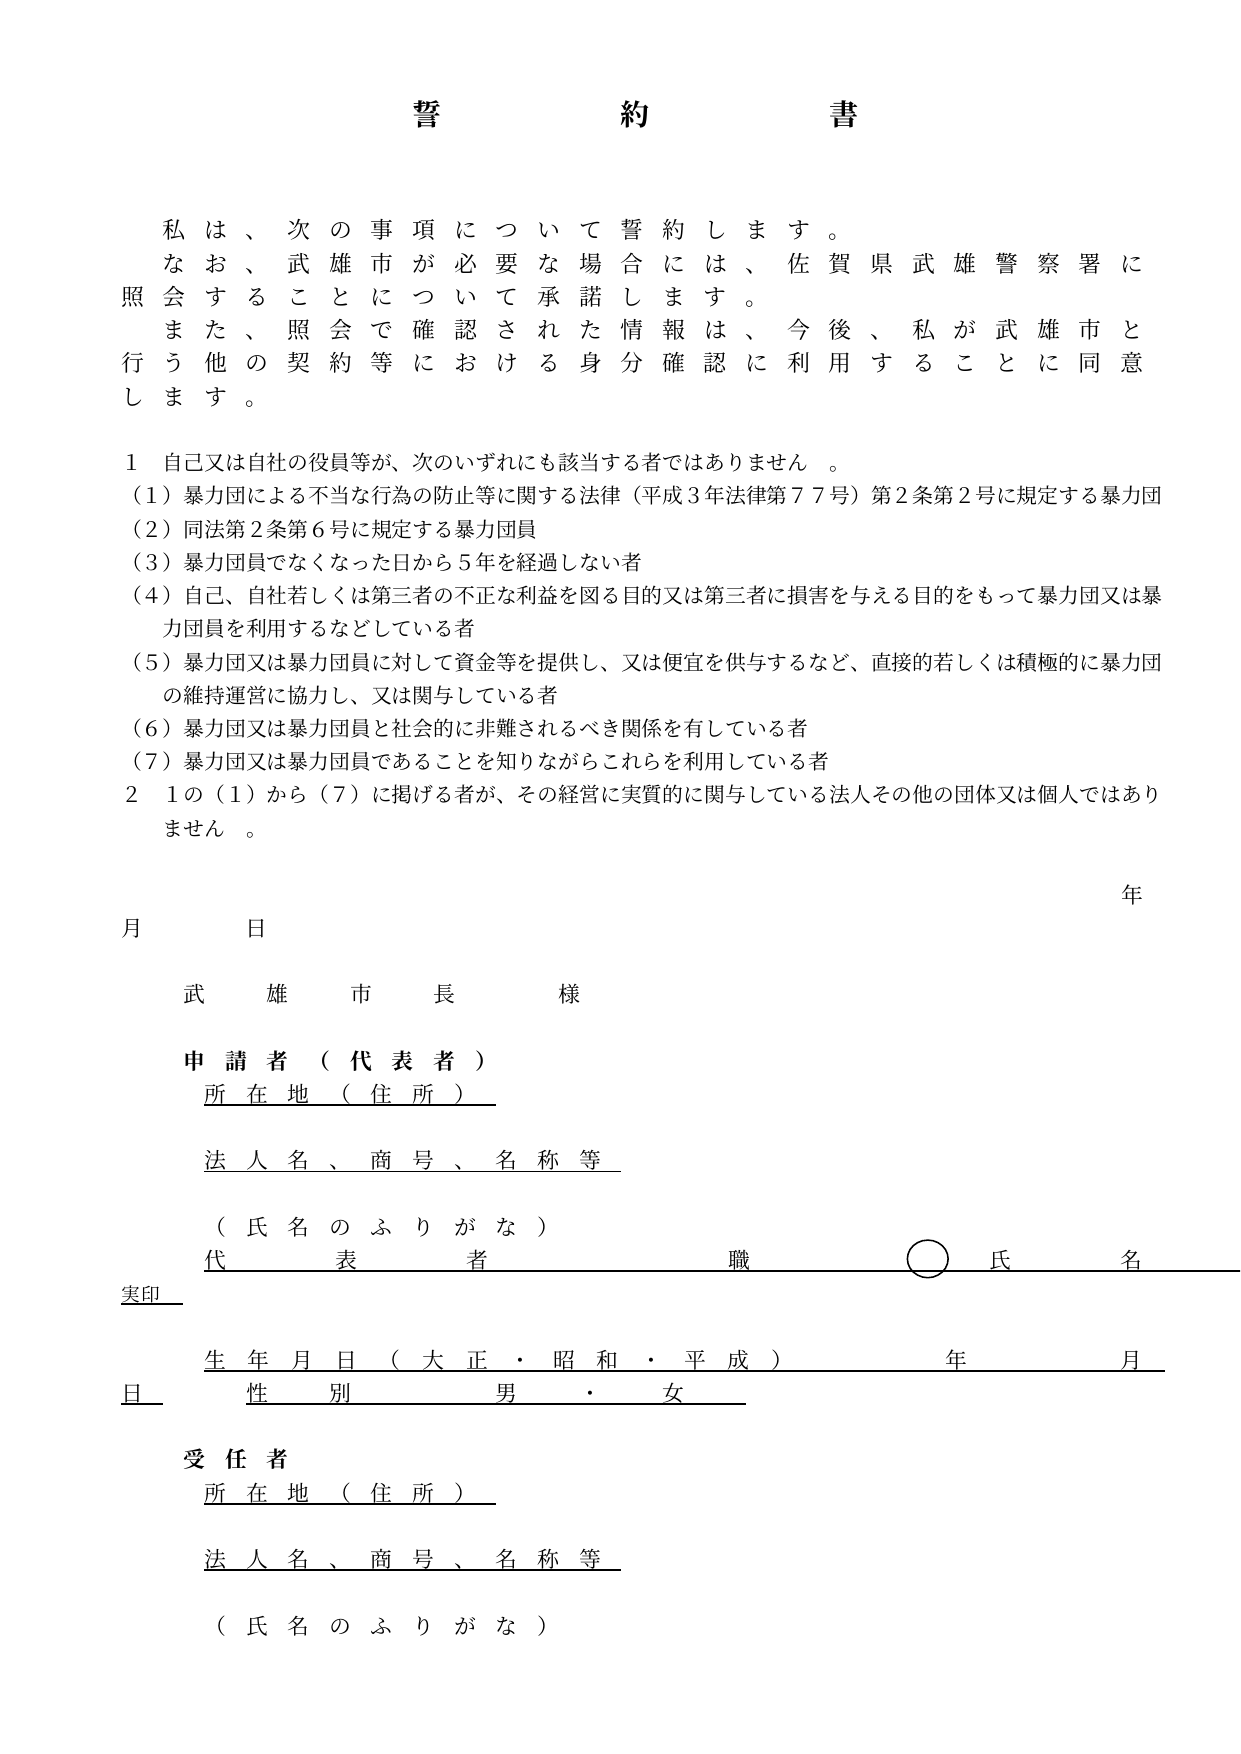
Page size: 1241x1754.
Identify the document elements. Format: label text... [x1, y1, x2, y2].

text また、照会で確認された情報は、今後、私が武雄市と行う他の契約等における身分確認に利用することに同意します。 [121, 312, 1162, 412]
text 受任者 [121, 1442, 1162, 1475]
text （２）同法第２条第６号に規定する暴力団員 [121, 511, 1162, 545]
text 誓 約 書 [121, 79, 1162, 146]
text なお、武雄市が必要な場合には、佐賀県武雄警察署に照会することについて承諾します。 [121, 246, 1162, 312]
text （７）暴力団又は暴力団員であることを知りながらこれらを利用している者 [121, 744, 1162, 777]
text （３）暴力団員でなくなった日から５年を経過しない者 [121, 545, 1162, 578]
text （６）暴力団又は暴力団員と社会的に非難されるべき関係を有している者 [121, 711, 1162, 744]
text （５）暴力団又は暴力団員に対して資金等を提供し、又は便宜を供与するなど、直接的若しくは積極的に暴力団の維持運営に協力し、又は関与している者 [121, 644, 1162, 711]
text 申請者（代表者） [121, 1043, 1162, 1076]
text 所在地（住所） [121, 1076, 1162, 1109]
text （４）自己、自社若しくは第三者の不正な利益を図る目的又は第三者に損害を与える目的をもって暴力団又は暴力団員を利用するなどしている者 [121, 578, 1162, 644]
text 所在地（住所） [121, 1475, 1162, 1508]
text （１）暴力団による不当な行為の防止等に関する法律（平成３年法律第７７号）第２条第２号に規定する暴力団 [121, 478, 1162, 511]
text 法人名、商号、名称等 [121, 1542, 1162, 1575]
text ２ １の（１）から（７）に掲げる者が、その経営に実質的に関与している法人その他の団体又は個人ではありません。 [121, 777, 1162, 844]
text （氏名のふりがな） [121, 1608, 1162, 1641]
text （氏名のふりがな） [121, 1209, 1162, 1242]
text 法人名、商号、名称等 [121, 1143, 1162, 1176]
text 生年月日（大正・昭和・平成） 年 月 日 性 別 男 ・ 女 [121, 1342, 1162, 1409]
text １ 自己又は自社の役員等が、次のいずれにも該当する者ではありません。 [121, 445, 1162, 478]
text 年 月 日 [121, 877, 1162, 943]
text 代表者 職 氏名 実印 [121, 1242, 1162, 1309]
text 私は、次の事項について誓約します。 [121, 212, 1162, 246]
text 武 雄 市 長 様 [121, 977, 1162, 1010]
